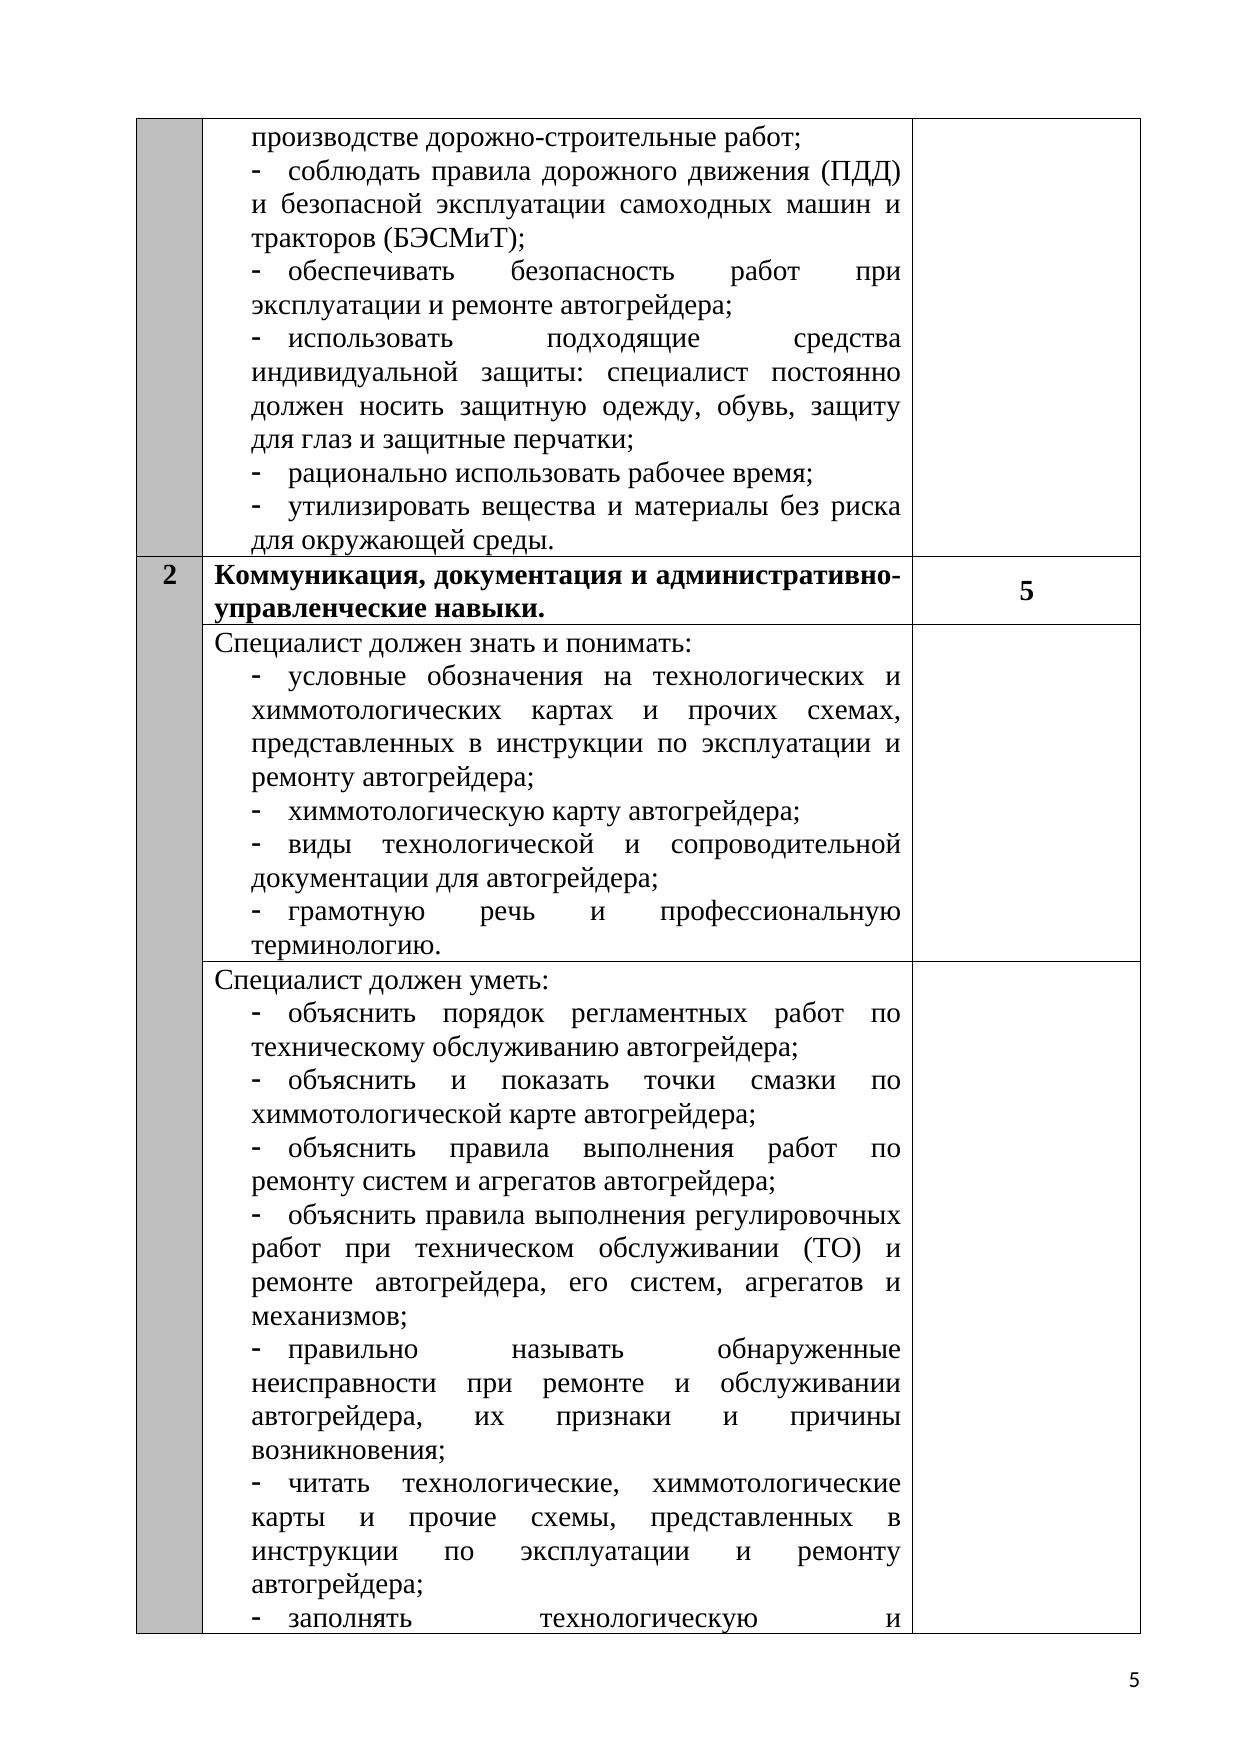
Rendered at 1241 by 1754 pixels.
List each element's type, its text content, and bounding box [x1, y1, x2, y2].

table_cell [913, 962, 1140, 1633]
table_cell [913, 625, 1140, 961]
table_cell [203, 119, 912, 556]
table_cell 5 [913, 557, 1140, 624]
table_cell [203, 962, 912, 1633]
table_cell Специалист должен знать и понимать: условные обозначения на технологических и химмотологических картах и прочих схемах, представленных в инструкции по эксплуатации и ремонту автогрейдера; химмотологическую карту автогрейдера; виды технологической и сопроводительной документации для автогрейдера; грамотную речь и профессиональную терминологию. [203, 625, 912, 961]
table_cell [913, 119, 1140, 556]
table_cell Коммуникация, документация и административно-управленческие навыки. [203, 557, 912, 624]
table_cell 2 [137, 557, 202, 1633]
